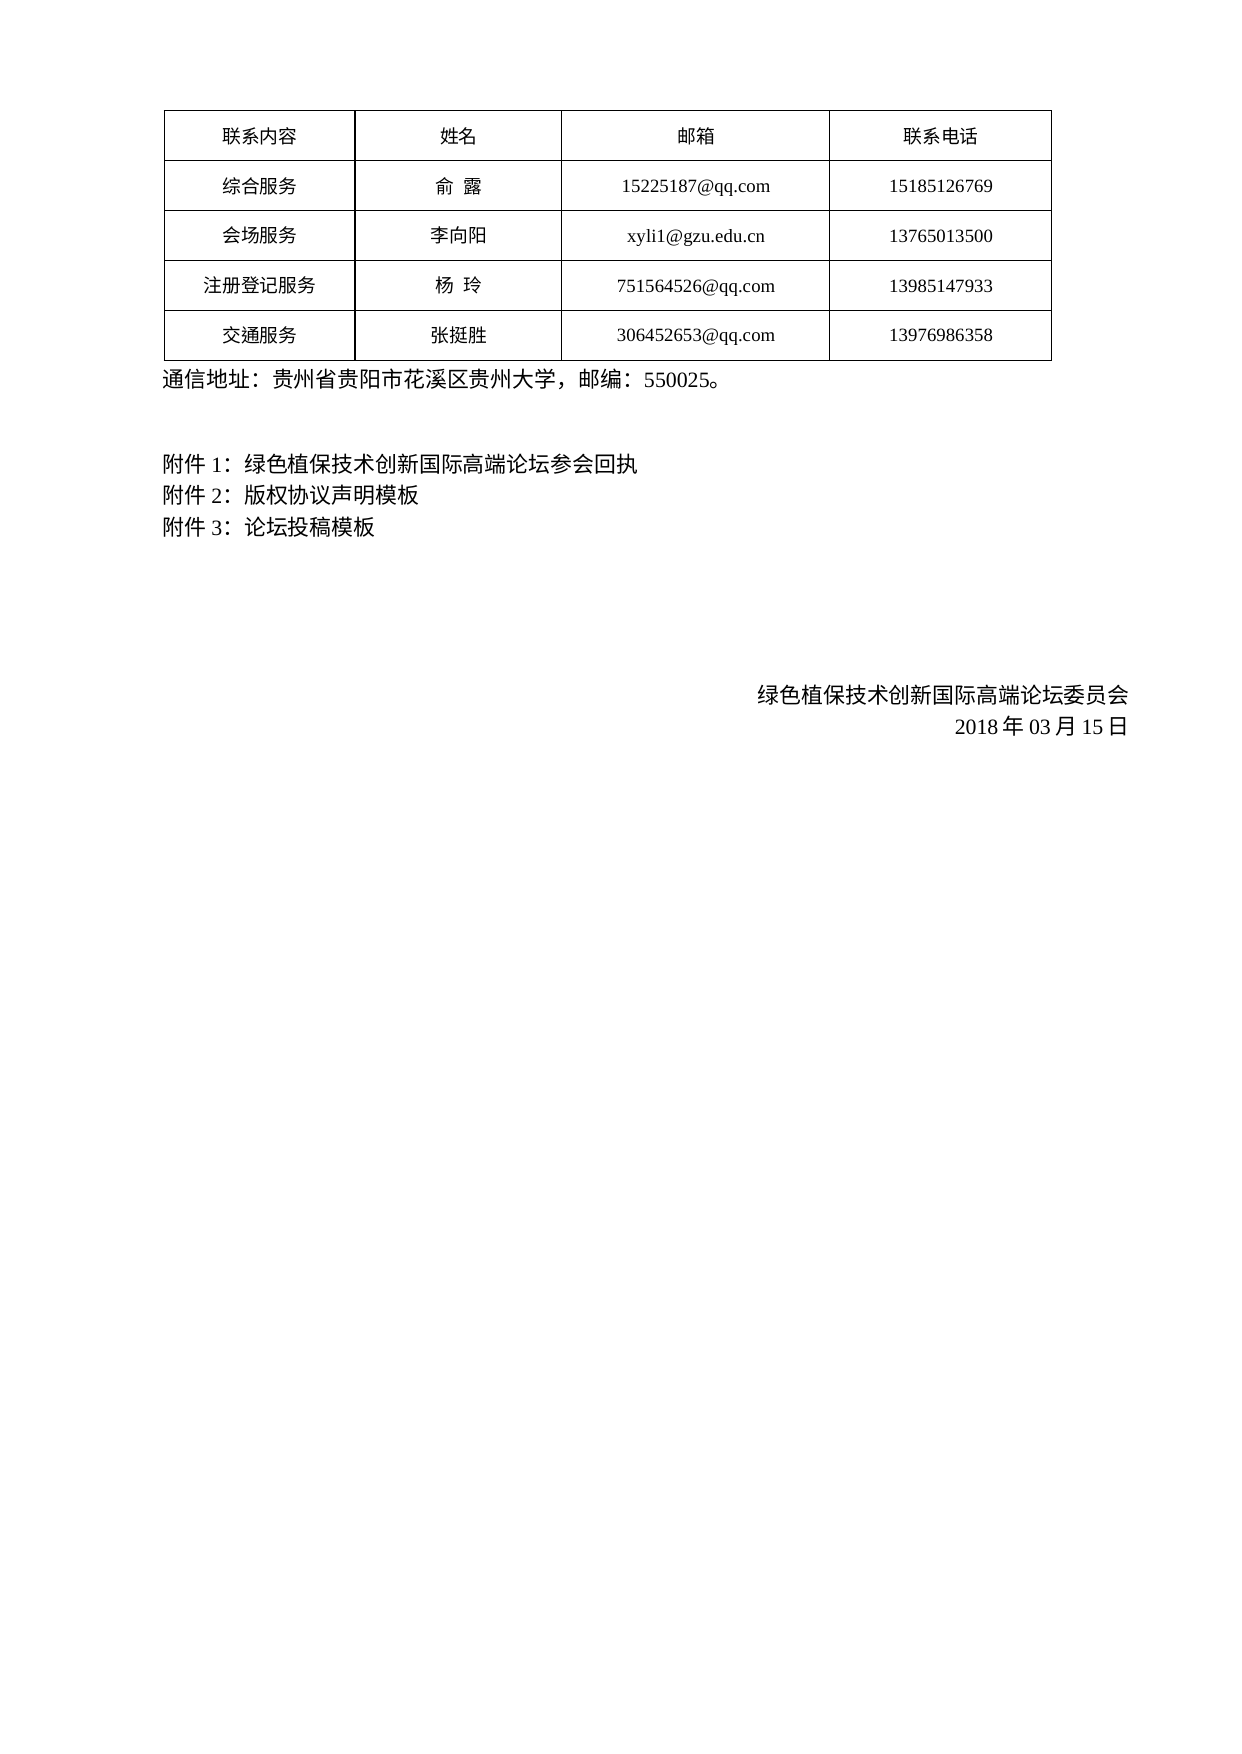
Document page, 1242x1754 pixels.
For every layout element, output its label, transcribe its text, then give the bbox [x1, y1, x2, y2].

table_cell 俞 露 [356, 161, 561, 210]
table_cell xyli1@gzu.edu.cn [562, 211, 829, 260]
table_cell 306452653@qq.com [562, 311, 829, 359]
text 绿色植保技术创新国际高端论坛委员会 [119, 678, 1129, 709]
table_header 联系内容 [165, 111, 354, 160]
table_header 邮箱 [562, 111, 829, 160]
text 附件 2：版权协议声明模板 [119, 478, 1129, 510]
table_cell 15185126769 [830, 161, 1051, 210]
text 附件 3：论坛投稿模板 [119, 510, 1129, 542]
text 通信地址：贵州省贵阳市花溪区贵州大学，邮编：550025。 [119, 361, 1129, 394]
table_cell 751564526@qq.com [562, 261, 829, 310]
table_cell 交通服务 [165, 311, 354, 359]
table_cell 会场服务 [165, 211, 354, 260]
text 2018年03月15日 [119, 709, 1129, 741]
table_cell 张挺胜 [356, 311, 561, 359]
table_cell 13985147933 [830, 261, 1051, 310]
table_cell 13976986358 [830, 311, 1051, 359]
text 附件 1：绿色植保技术创新国际高端论坛参会回执 [119, 447, 1129, 478]
table_header 联系电话 [830, 111, 1051, 160]
table_cell 李向阳 [356, 211, 561, 260]
table_cell 杨 玲 [356, 261, 561, 310]
table_cell 13765013500 [830, 211, 1051, 260]
table_cell 注册登记服务 [165, 261, 354, 310]
table_header 姓名 [356, 111, 561, 160]
table_cell 综合服务 [165, 161, 354, 210]
table_cell 15225187@qq.com [562, 161, 829, 210]
